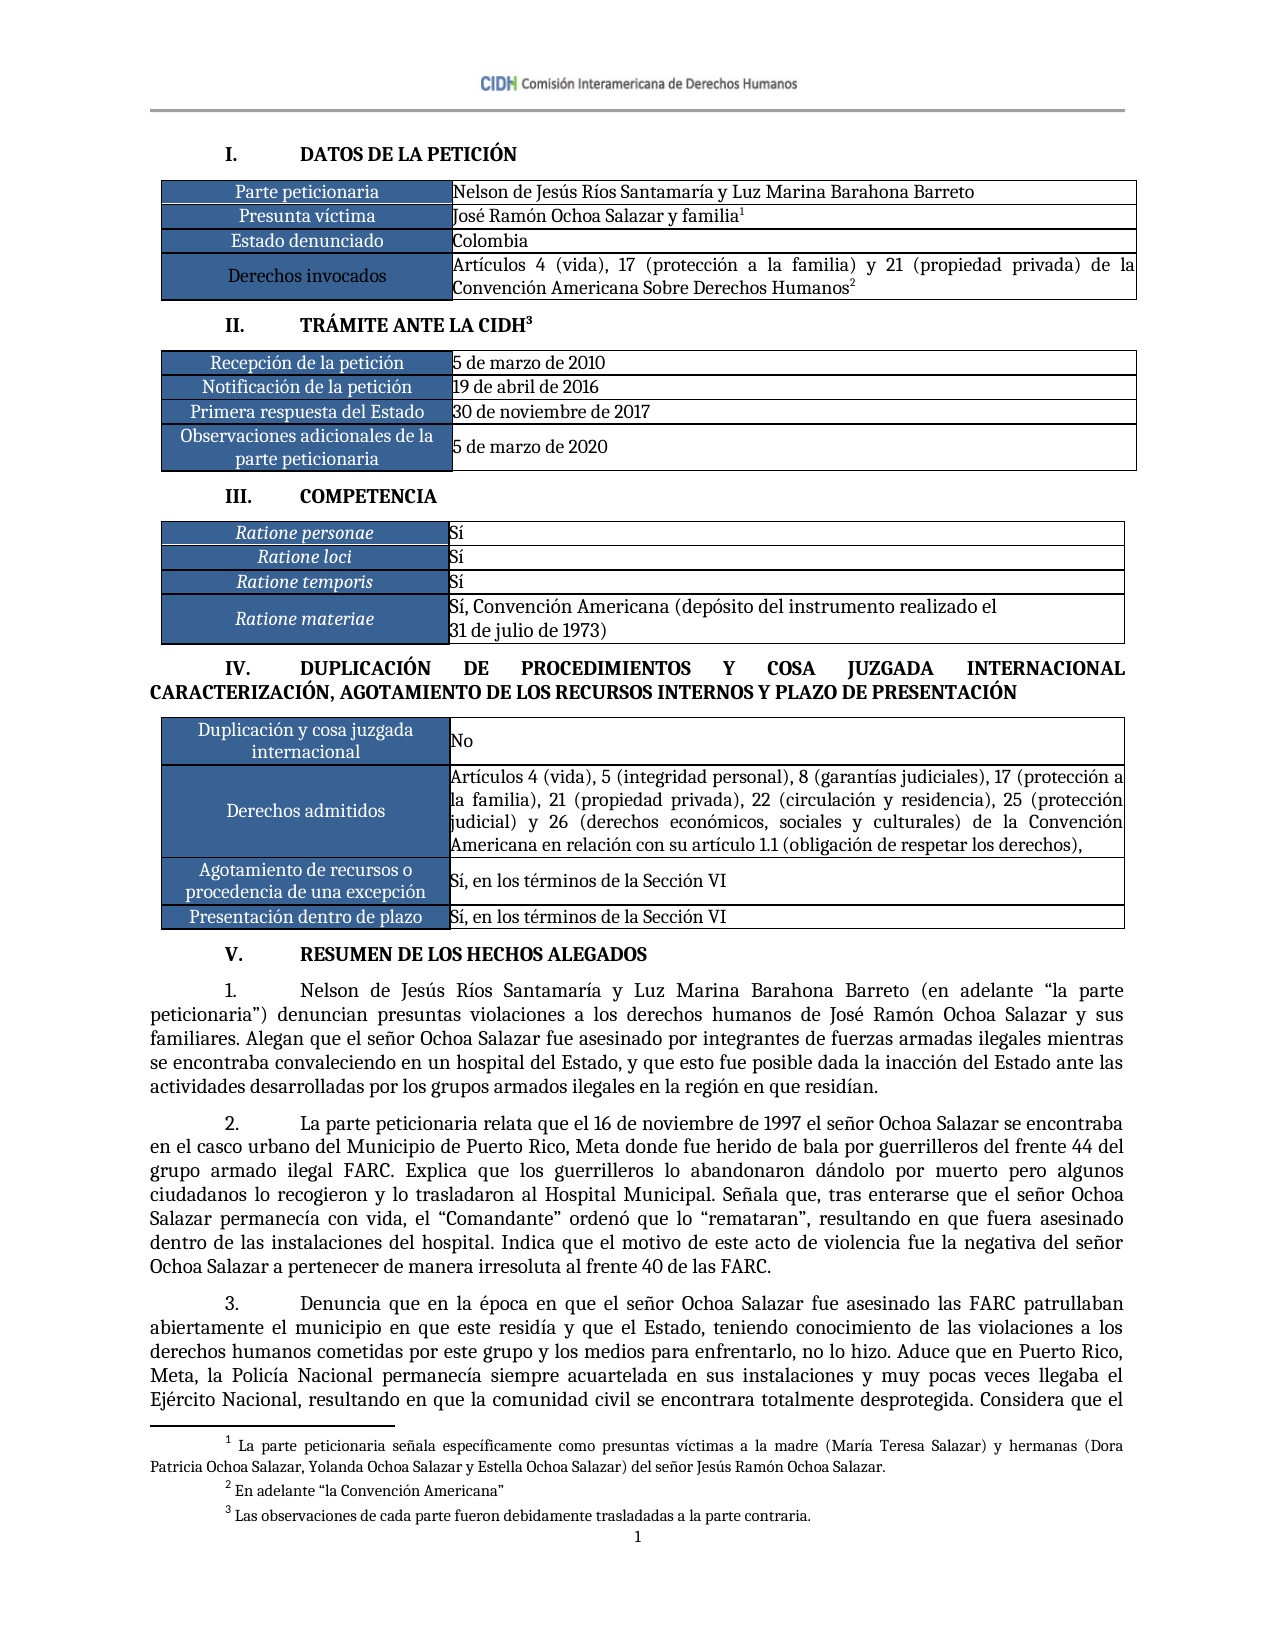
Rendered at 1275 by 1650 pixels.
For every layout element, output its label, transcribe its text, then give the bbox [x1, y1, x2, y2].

table_header 5 de marzo de 2010 [453, 351, 1136, 374]
table_cell Ratione temporis [162, 571, 448, 593]
list La parte peticionaria relata que el 16 de noviembre de 1997 el señor Ochoa Salazar se encontraba en el casco urbano del Municipio de Puerto Rico, Meta donde fue herido de bala por guerrilleros del frente 44 del grupo armado ilegal FARC. Explica que los guerrilleros lo abandonaron dándolo por muerto pero algunos ciudadanos lo recogieron y lo trasladaron al Hospital Municipal. Señala que, tras enterarse que el señor Ochoa Salazar permanecía con vida, el “Comandante” ordenó que lo “remataran”, resultando en que fuera asesinado dentro de las instalaciones del hospital. Indica que el motivo de este acto de violencia fue la negativa del señor Ochoa Salazar a pertenecer de manera irresoluta al frente 40 de las FARC. [150, 1111, 1125, 1279]
table_cell Sí [450, 546, 1124, 569]
table_cell Observaciones adicionales de la parte peticionaria [162, 425, 452, 470]
table_header Sí [450, 522, 1124, 544]
table_header Parte peticionaria [162, 181, 452, 203]
text II. TRÁMITE ANTE LA CIDH [150, 313, 1125, 337]
table_cell Artículos 4 (vida), 17 (protección a la familia) y 21 (propiedad privada) de la Convención Americana Sobre Derechos Humanos [453, 254, 1136, 299]
table_header Recepción de la petición [162, 352, 452, 374]
table_cell Colombia [453, 230, 1136, 252]
text IV. DUPLICACIÓN DE PROCEDIMIENTOS Y COSA JUZGADA INTERNACIONAL CARACTERIZACIÓN, AGOTAMIENTO DE LOS RECURSOS INTERNOS Y PLAZO DE PRESENTACIÓN [150, 657, 1125, 705]
table_header Nelson de Jesús Ríos Santamaría y Luz Marina Barahona Barreto [453, 181, 1136, 203]
text V. RESUMEN DE LOS HECHOS ALEGADOS [150, 942, 1125, 966]
table_cell Primera respuesta del Estado [162, 400, 452, 423]
table_cell José Ramón Ochoa Salazar y familia [453, 205, 1136, 228]
table_cell Sí, Convención Americana (depósito del instrumento realizado el 31 de julio de 1973) [450, 595, 1124, 643]
picture [475, 75, 800, 93]
table_cell Artículos 4 (vida), 5 (integridad personal), 8 (garantías judiciales), 17 (protección a la familia), 21 (propiedad privada), 22 (circulación y residencia), 25 (protección judicial) y 26 (derechos económicos, sociales y culturales) de la Convención Americana en relación con su artículo 1.1 (obligación de respetar los derechos), [451, 766, 1124, 857]
table_cell 30 de noviembre de 2017 [453, 400, 1136, 423]
table_cell Derechos invocados [162, 254, 452, 299]
table_cell Estado denunciado [162, 230, 452, 252]
table_header Duplicación y cosa juzgada internacional [162, 718, 449, 764]
table_header Ratione personae [162, 522, 448, 544]
table_cell Presentación dentro de plazo [162, 906, 449, 928]
text I. DATOS DE LA PETICIÓN [150, 143, 1125, 167]
table_cell Sí, en los términos de la Sección VI [451, 858, 1124, 904]
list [150, 1291, 1125, 1411]
table_cell 19 de abril de 2016 [453, 376, 1136, 399]
table_cell Sí [450, 571, 1124, 593]
table_cell Derechos admitidos [162, 766, 449, 857]
table_cell Ratione materiae [162, 595, 448, 643]
table_cell 5 de marzo de 2020 [453, 425, 1136, 470]
table_cell Presunta víctima [162, 205, 452, 228]
table_cell Sí, en los términos de la Sección VI [451, 906, 1124, 928]
table_header No [451, 718, 1124, 764]
table_cell Agotamiento de recursos o procedencia de una excepción [162, 858, 449, 904]
table_cell Notificación de la petición [162, 376, 452, 399]
table_cell Ratione loci [162, 546, 448, 569]
list Nelson de Jesús Ríos Santamaría y Luz Marina Barahona Barreto (en adelante “la parte peticionaria”) denuncian presuntas violaciones a los derechos humanos de José Ramón Ochoa Salazar y sus familiares. Alegan que el señor Ochoa Salazar fue asesinado por integrantes de fuerzas armadas ilegales mientras se encontraba convaleciendo en un hospital del Estado, y que esto fue posible dada la inacción del Estado ante las actividades desarrolladas por los grupos armados ilegales en la región en que residían. [150, 979, 1125, 1099]
text III. COMPETENCIA [150, 484, 1125, 508]
